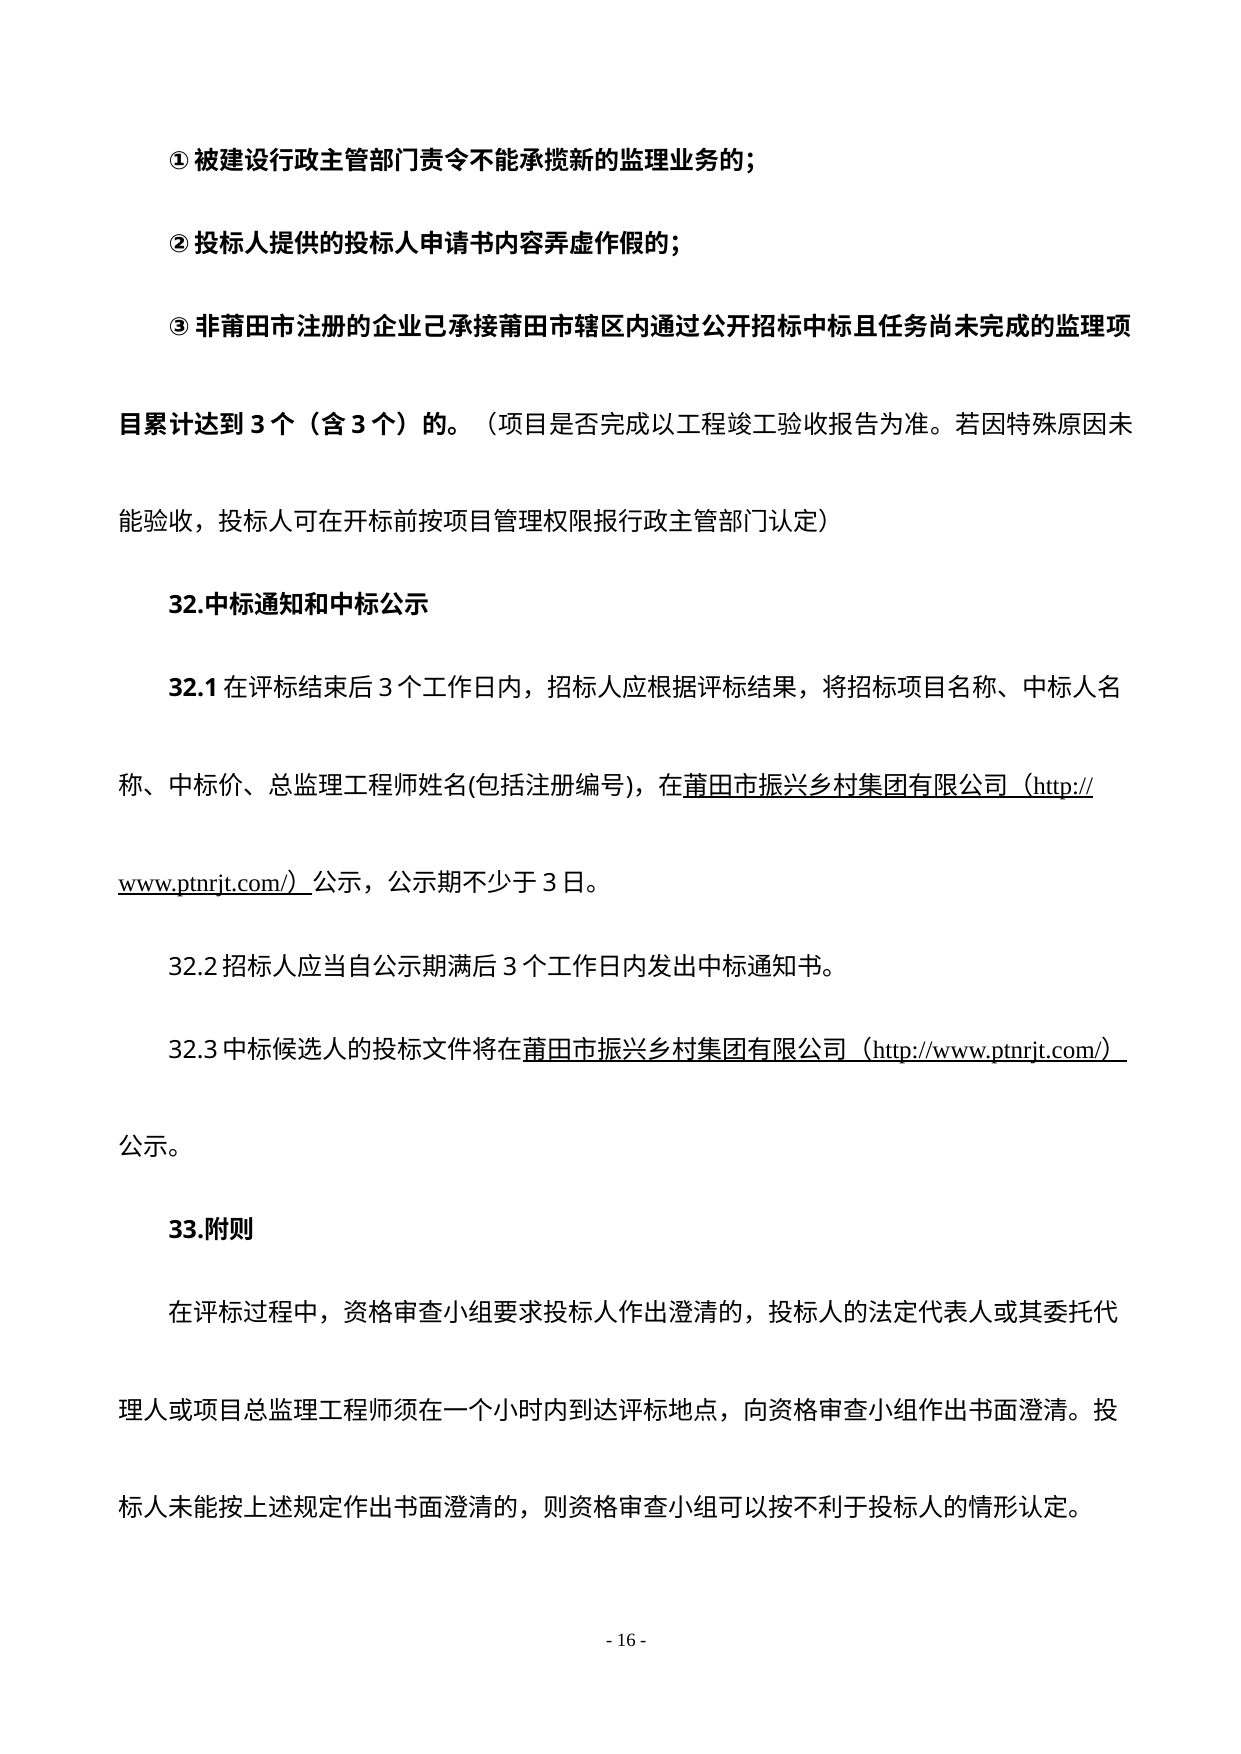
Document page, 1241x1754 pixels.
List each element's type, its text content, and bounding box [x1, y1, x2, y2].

text ③非莆田市注册的企业己承接莆田市辖区内通过公开招标中标且任务尚未完成的监理项目累计达到3个（含3个）的。（项目是否完成以工程竣工验收报告为准。若因特殊原因未能验收，投标人可在开标前按项目管理权限报行政主管部门认定） [118, 292, 1134, 552]
text ①被建设行政主管部门责令不能承揽新的监理业务的； [118, 126, 1134, 191]
text 在评标过程中，资格审查小组要求投标人作出澄清的，投标人的法定代表人或其委托代理人或项目总监理工程师须在一个小时内到达评标地点，向资格审查小组作出书面澄清。投标人未能按上述规定作出书面澄清的，则资格审查小组可以按不利于投标人的情形认定。 [118, 1278, 1134, 1538]
text 32.1在评标结束后3个工作日内，招标人应根据评标结果，将招标项目名称、中标人名称、中标价、总监理工程师姓名(包括注册编号)，在莆田市振兴乡村集团有限公司（http://www.ptnrjt.com/）公示，公示期不少于3日。 [118, 653, 1134, 913]
text 32.2招标人应当自公示期满后3个工作日内发出中标通知书。 [118, 932, 1134, 997]
text 33.附则 [118, 1195, 1134, 1260]
text 32.中标通知和中标公示 [118, 570, 1134, 635]
text ②投标人提供的投标人申请书内容弄虚作假的； [118, 209, 1134, 274]
text 32.3中标候选人的投标文件将在莆田市振兴乡村集团有限公司（http://www.ptnrjt.com/）公示。 [118, 1015, 1134, 1177]
